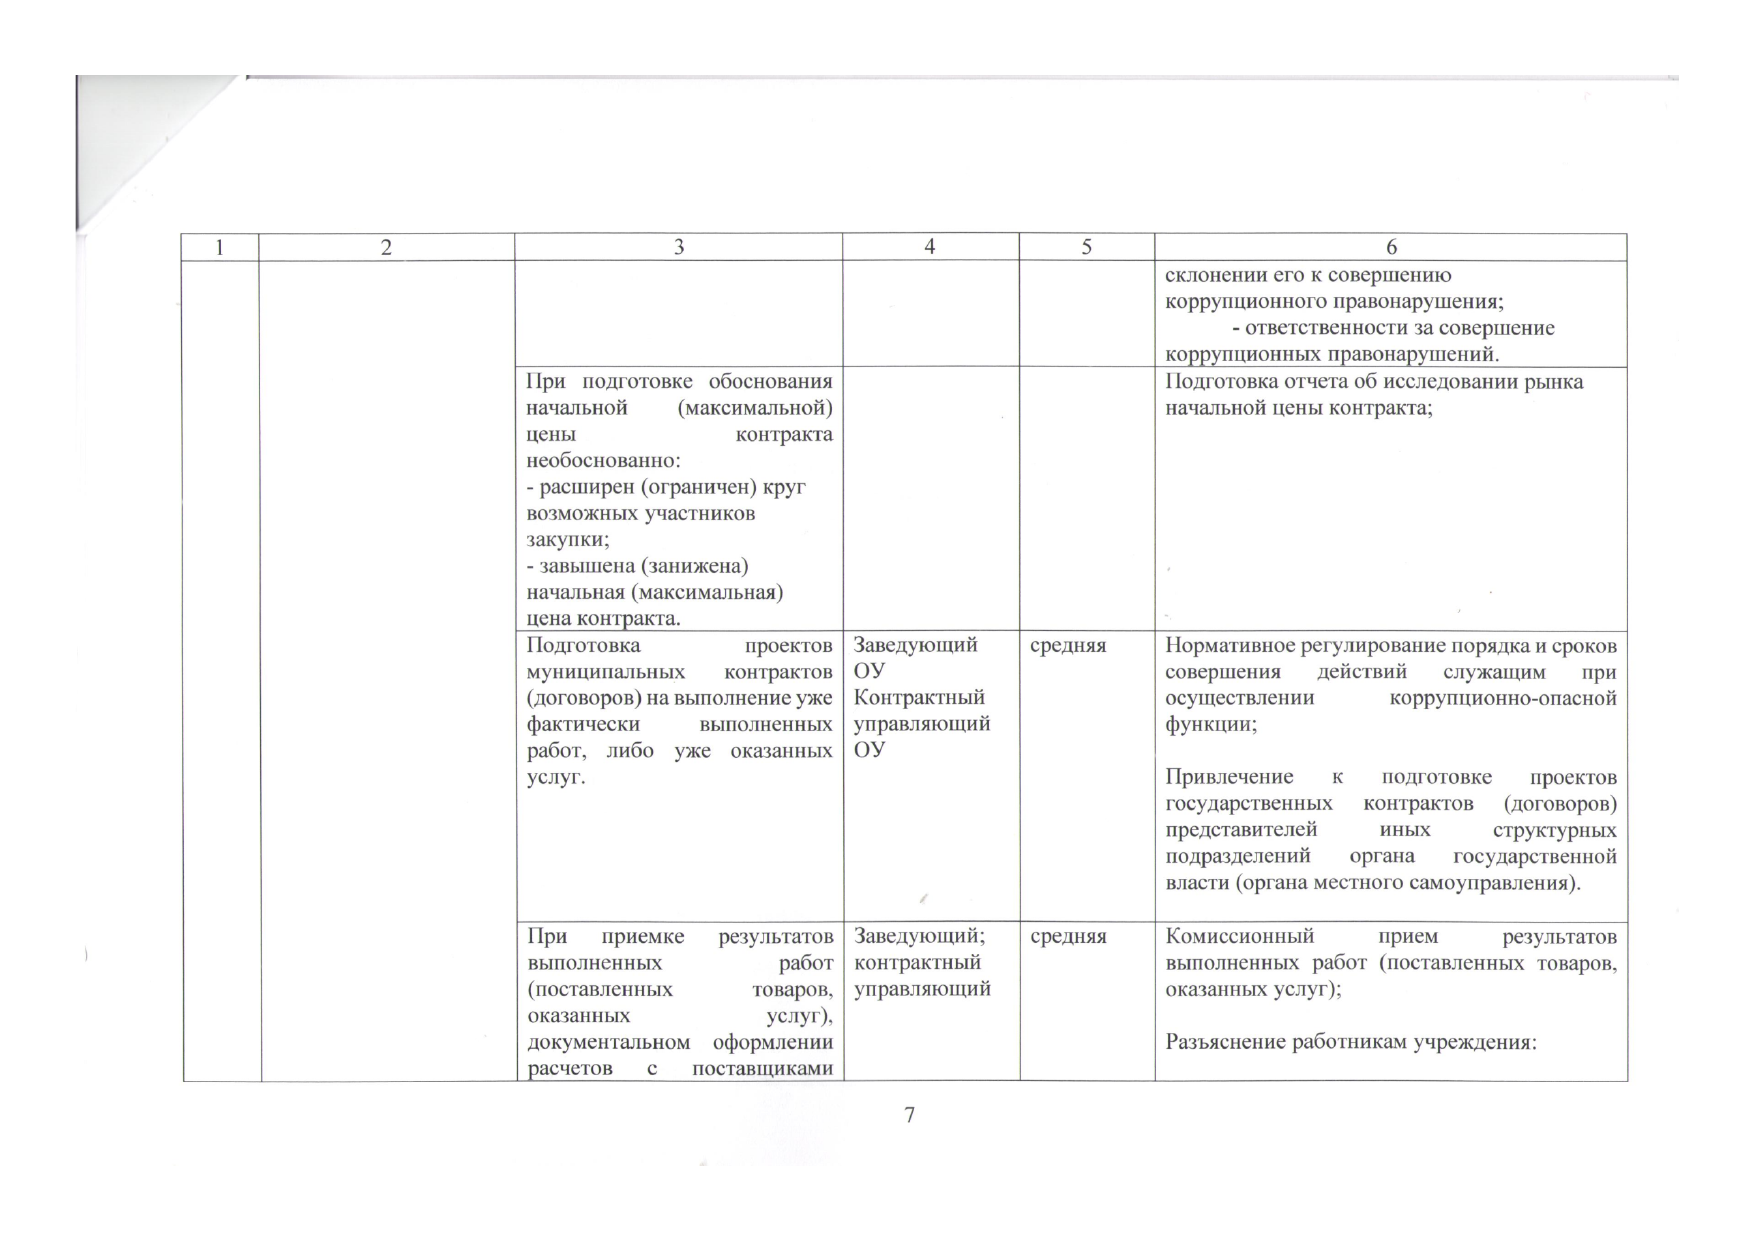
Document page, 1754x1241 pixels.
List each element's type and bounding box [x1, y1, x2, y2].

picture [75, 75, 1679, 1166]
